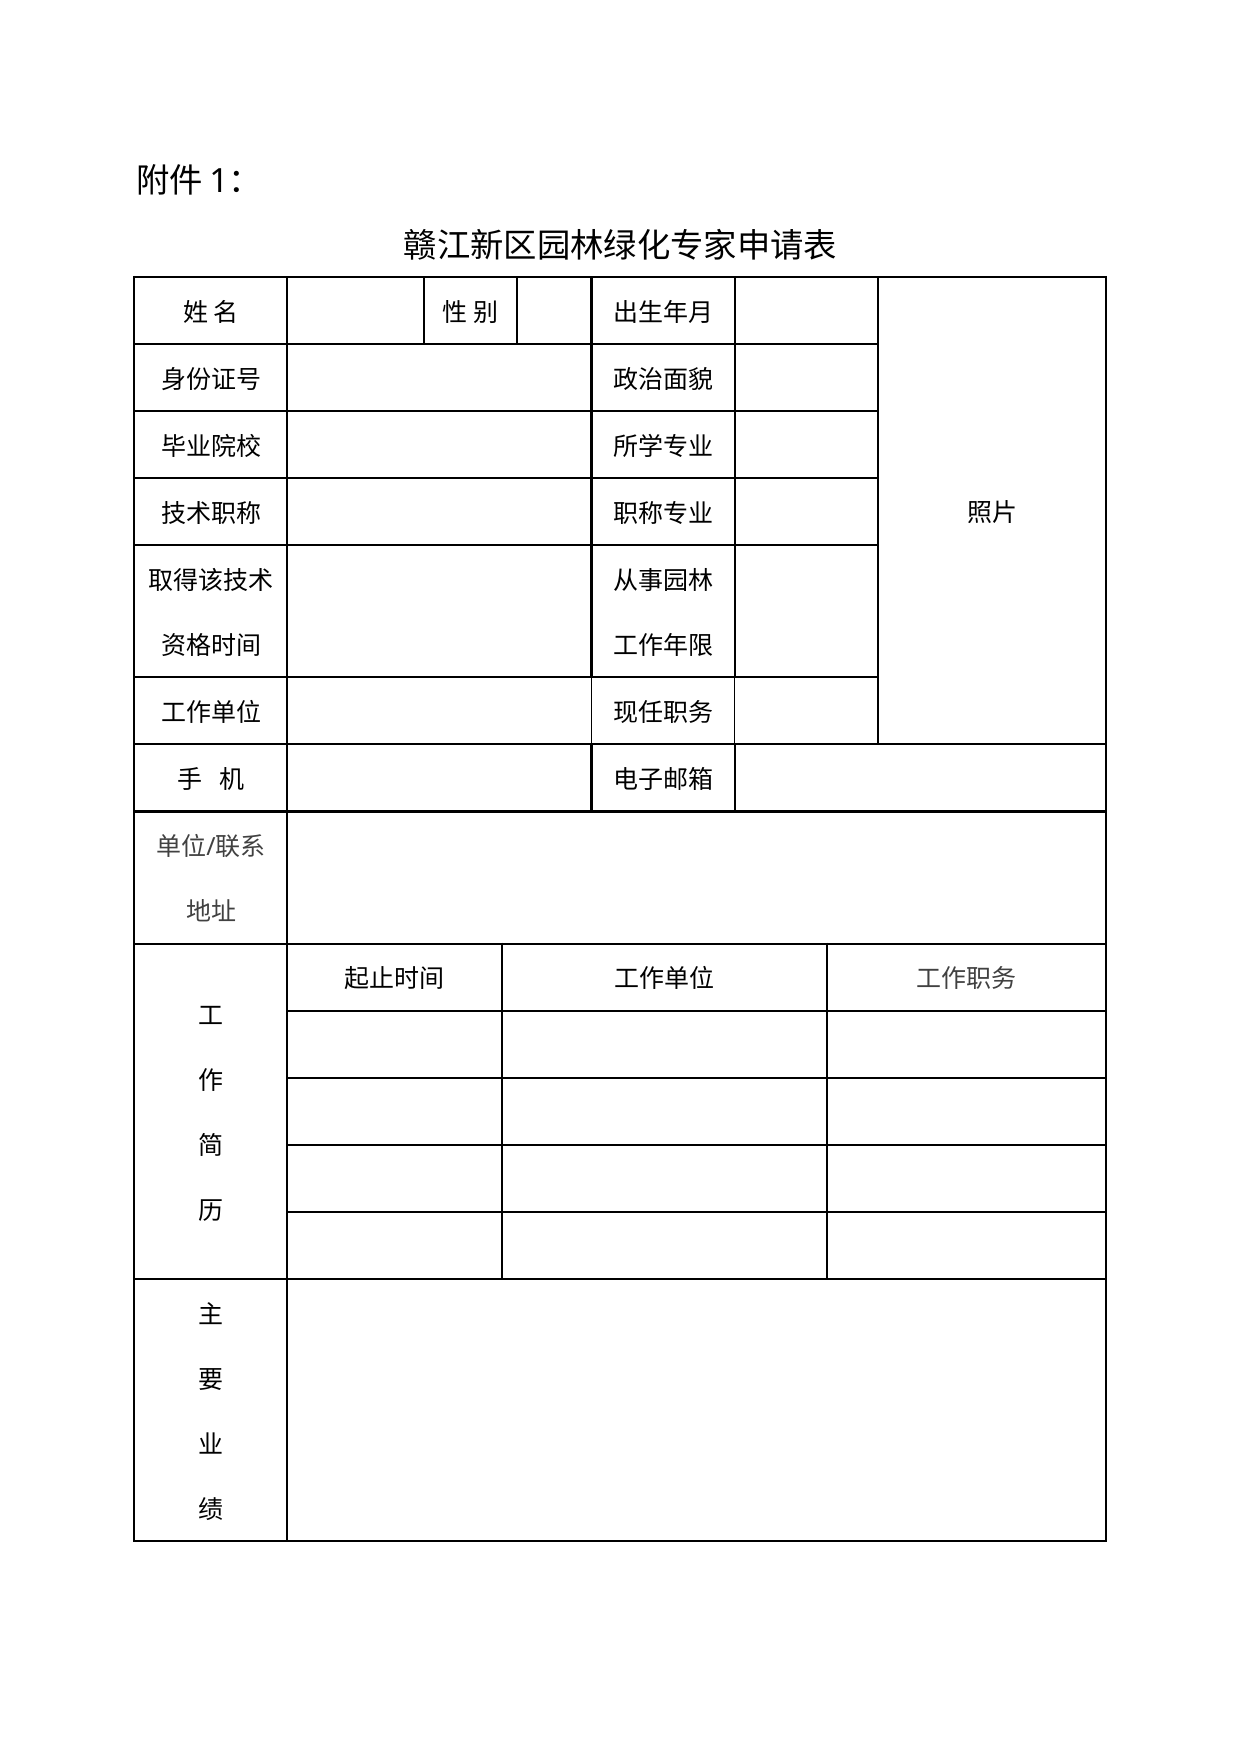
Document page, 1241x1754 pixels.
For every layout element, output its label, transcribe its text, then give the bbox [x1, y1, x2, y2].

table_header 姓 名 [135, 278, 286, 343]
table_cell [736, 745, 1105, 810]
table_cell [288, 1146, 501, 1211]
table_cell 工作职务 [828, 945, 1105, 1009]
table_cell 技术职称 [135, 479, 286, 544]
table_cell [503, 1012, 826, 1077]
table_header 照片 [879, 278, 1105, 743]
table_cell [736, 345, 877, 410]
table_cell 主 要 业 绩 [135, 1280, 286, 1540]
table_cell 毕业院校 [135, 412, 286, 477]
table_cell 政治面貌 [593, 345, 734, 410]
text 赣江新区园林绿化专家申请表 [136, 211, 1104, 276]
table_header [518, 278, 590, 343]
table_cell [288, 1213, 501, 1278]
table_cell 现任职务 [592, 678, 734, 743]
table_cell [288, 1012, 501, 1077]
table_cell 工作单位 [135, 678, 286, 743]
table_cell [828, 1079, 1105, 1144]
table_cell 工作单位 [503, 945, 826, 1009]
table_cell [503, 1079, 826, 1144]
table_cell [288, 1280, 1105, 1540]
table_cell [288, 479, 590, 544]
table_cell 身份证号 [135, 345, 286, 410]
table_cell [288, 345, 590, 410]
table_cell 取得该技术资格时间 [135, 546, 286, 676]
table_cell [288, 1079, 501, 1144]
table_cell [828, 1146, 1105, 1211]
table_cell 工 作 简 历 [135, 945, 286, 1278]
table_cell [828, 1012, 1105, 1077]
table_cell [735, 678, 877, 743]
table_cell 职称专业 [593, 479, 734, 544]
table_header 性 别 [425, 278, 516, 343]
table_cell 手 机 [135, 745, 286, 810]
table_cell 电子邮箱 [593, 745, 734, 810]
table_cell 起止时间 [288, 945, 501, 1009]
table_cell [828, 1213, 1105, 1278]
table_cell [288, 745, 590, 810]
table_cell [288, 546, 590, 676]
table_header 出生年月 [593, 278, 734, 343]
text 附件1： [136, 146, 1104, 211]
table_cell [736, 412, 877, 477]
table_cell 从事园林工作年限 [593, 546, 734, 676]
table_cell 单位/联系地址 [135, 813, 286, 942]
table_header [736, 278, 877, 343]
table_cell [288, 678, 591, 743]
table_header [288, 278, 423, 343]
table_cell [288, 412, 590, 477]
table_cell [503, 1213, 826, 1278]
table_cell [503, 1146, 826, 1211]
table_cell [736, 546, 877, 676]
table_cell 所学专业 [593, 412, 734, 477]
table_cell [736, 479, 877, 544]
table_cell [288, 813, 1105, 942]
